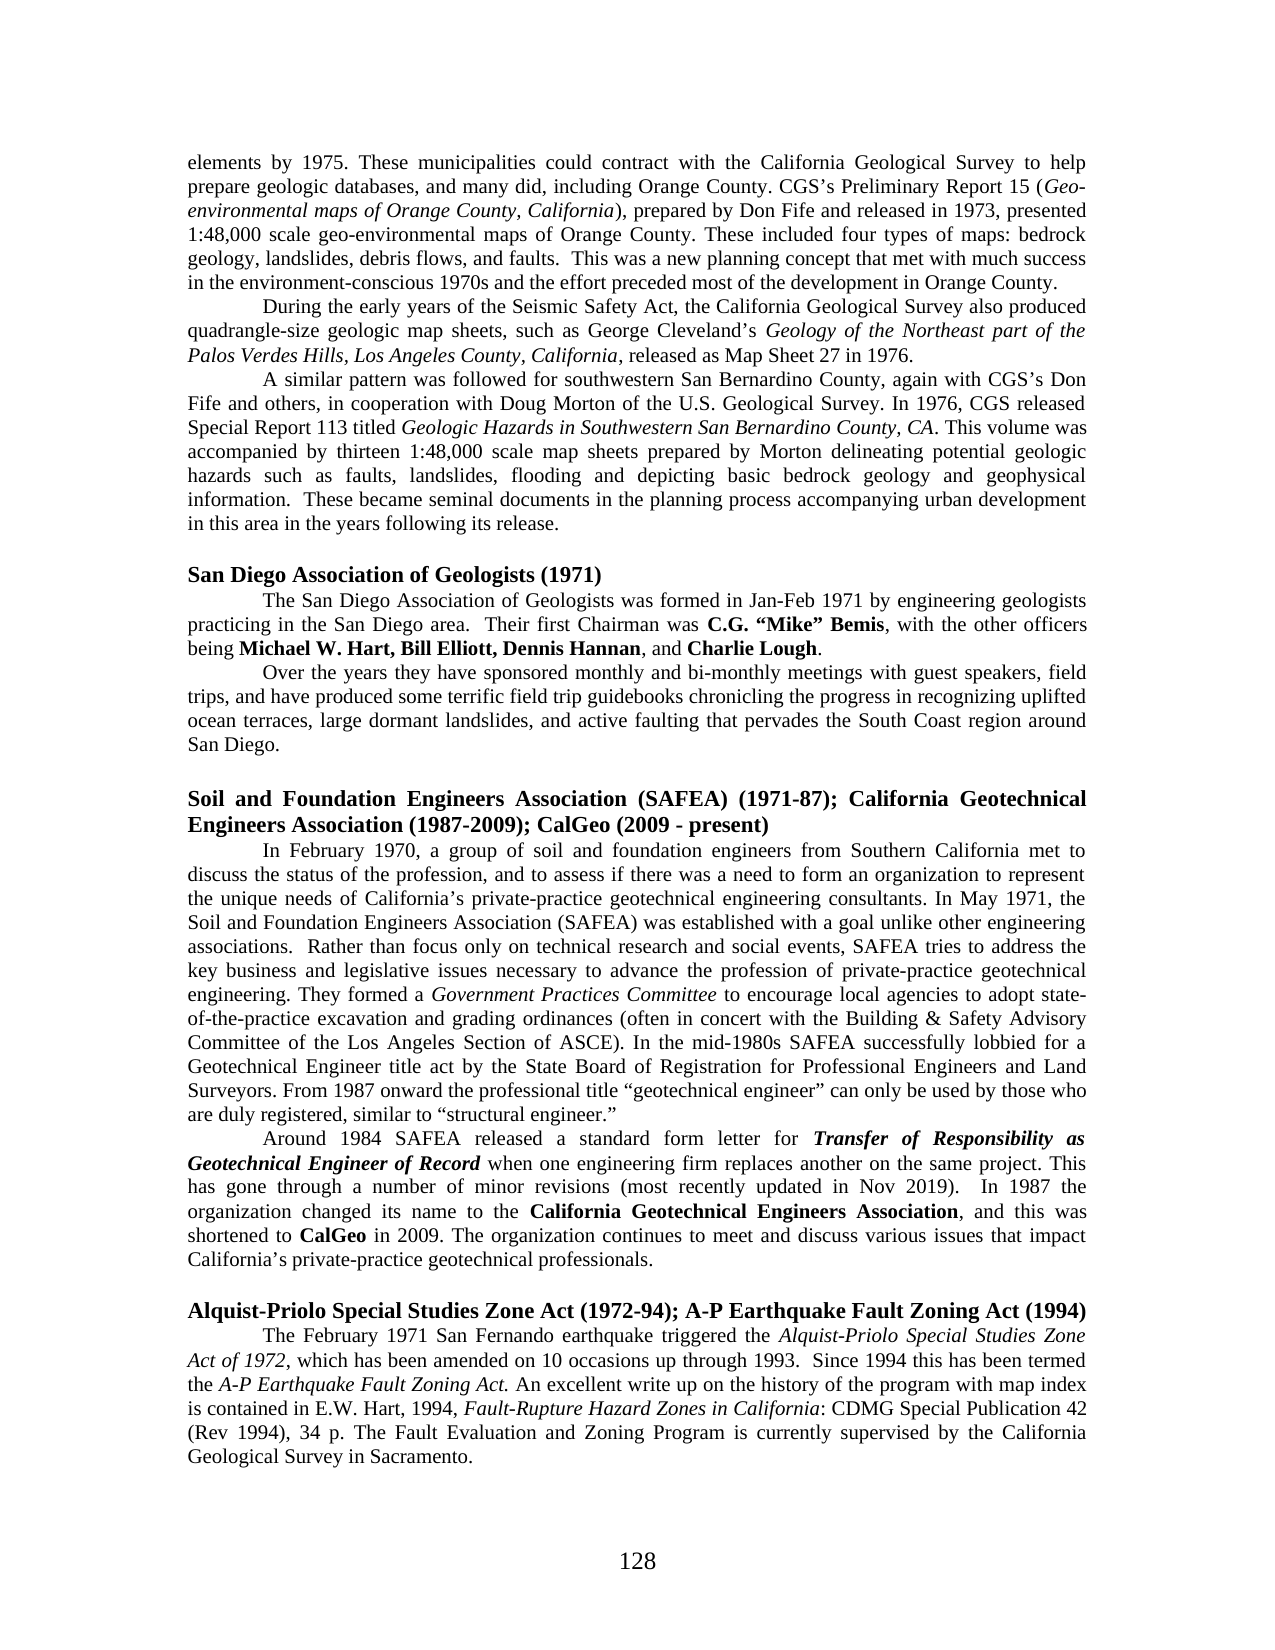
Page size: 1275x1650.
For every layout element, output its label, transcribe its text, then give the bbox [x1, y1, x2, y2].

text Over the years they have sponsored monthly and bi-monthly meetings with guest speakers, field trips, and have produced some terrific field trip guidebooks chronicling the progress in recognizing uplifted ocean terraces, large dormant landslides, and active faulting that pervades the South Coast region around San Diego. [187, 660, 1087, 756]
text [187, 150, 1087, 294]
text San Diego Association of Geologists (1971) [187, 561, 1087, 588]
text The February 1971 San Fernando earthquake triggered the Alquist-Priolo Special Studies Zone Act of 1972, which has been amended on 10 occasions up through 1993. Since 1994 this has been termed the A-P Earthquake Fault Zoning Act. An excellent write up on the history of the program with map index is contained in E.W. Hart, 1994, Fault-Rupture Hazard Zones in California: CDMG Special Publication 42 (Rev 1994), 34 p. The Fault Evaluation and Zoning Program is currently supervised by the California Geological Survey in Sacramento. [187, 1323, 1087, 1468]
text The San Diego Association of Geologists was formed in Jan-Feb 1971 by engineering geologists practicing in the San Diego area. Their first Chairman was C.G. “Mike” Bemis, with the other officers being Michael W. Hart, Bill Elliott, Dennis Hannan, and Charlie Lough. [187, 588, 1087, 660]
text Alquist-Priolo Special Studies Zone Act (1972-94); A-P Earthquake Fault Zoning Act (1994) [187, 1297, 1087, 1323]
text Around 1984 SAFEA released a standard form letter for Transfer of Responsibility as Geotechnical Engineer of Record when one engineering firm replaces another on the same project. This has gone through a number of minor revisions (most recently updated in Nov 2019). In 1987 the organization changed its name to the California Geotechnical Engineers Association, and this was shortened to CalGeo in 2009. The organization continues to meet and discuss various issues that impact California’s private-practice geotechnical professionals. [187, 1126, 1087, 1271]
text A similar pattern was followed for southwestern San Bernardino County, again with CGS’s Don Fife and others, in cooperation with Doug Morton of the U.S. Geological Survey. In 1976, CGS released Special Report 113 titled Geologic Hazards in Southwestern San Bernardino County, CA. This volume was accompanied by thirteen 1:48,000 scale map sheets prepared by Morton delineating potential geologic hazards such as faults, landslides, flooding and depicting basic bedrock geology and geophysical information. These became seminal documents in the planning process accompanying urban development in this area in the years following its release. [187, 367, 1087, 535]
text Soil and Foundation Engineers Association (SAFEA) (1971-87); California Geotechnical Engineers Association (1987-2009); CalGeo (2009 - present) [187, 785, 1087, 838]
text In February 1970, a group of soil and foundation engineers from Southern California met to discuss the status of the profession, and to assess if there was a need to form an organization to represent the unique needs of California’s private-practice geotechnical engineering consultants. In May 1971, the Soil and Foundation Engineers Association (SAFEA) was established with a goal unlike other engineering associations. Rather than focus only on technical research and social events, SAFEA tries to address the key business and legislative issues necessary to advance the profession of private-practice geotechnical engineering. They formed a Government Practices Committee to encourage local agencies to adopt state-of-the-practice excavation and grading ordinances (often in concert with the Building & Safety Advisory Committee of the Los Angeles Section of ASCE). In the mid-1980s SAFEA successfully lobbied for a Geotechnical Engineer title act by the State Board of Registration for Professional Engineers and Land Surveyors. From 1987 onward the professional title “geotechnical engineer” can only be used by those who are duly registered, similar to “structural engineer.” [187, 838, 1087, 1126]
text During the early years of the Seismic Safety Act, the California Geological Survey also produced quadrangle-size geologic map sheets, such as George Cleveland’s Geology of the Northeast part of the Palos Verdes Hills, Los Angeles County, California, released as Map Sheet 27 in 1976. [187, 294, 1087, 367]
